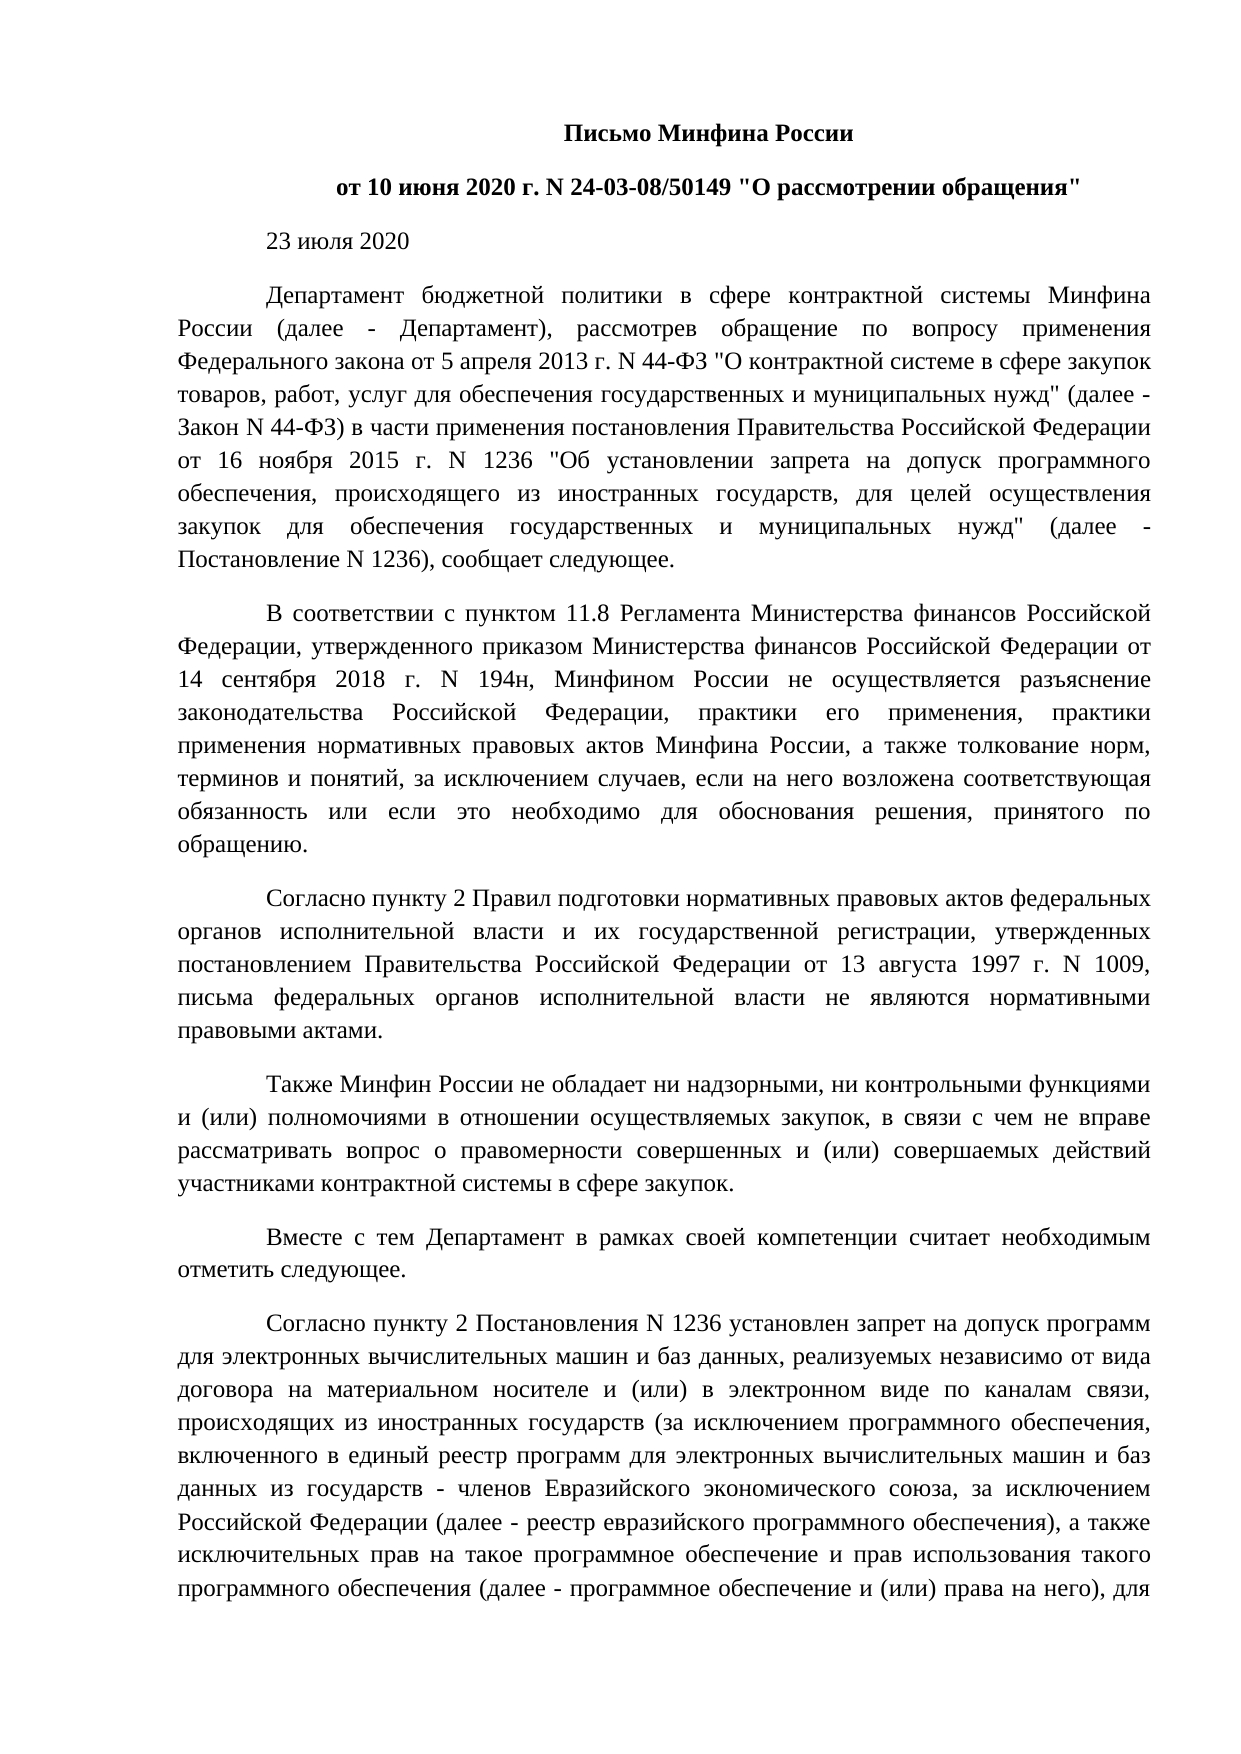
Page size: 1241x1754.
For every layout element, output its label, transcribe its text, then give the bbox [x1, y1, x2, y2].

text Также Минфин России не обладает ни надзорными, ни контрольными функциями и (или) полномочиями в отношении осуществляемых закупок, в связи с чем не вправе рассматривать вопрос о правомерности совершенных и (или) совершаемых действий участниками контрактной системы в сфере закупок. [177, 1069, 1152, 1196]
text 23 июля 2020 [177, 226, 1152, 254]
text от 10 июня 2020 г. N 24-03-08/50149 "О рассмотрении обращения" [177, 172, 1152, 201]
text В соответствии с пунктом 11.8 Регламента Министерства финансов Российской Федерации, утвержденного приказом Министерства финансов Российской Федерации от 14 сентября 2018 г. N 194н, Минфином России не осуществляется разъяснение законодательства Российской Федерации, практики его применения, практики применения нормативных правовых актов Минфина России, а также толкование норм, терминов и понятий, за исключением случаев, если на него возложена соответствующая обязанность или если это необходимо для обоснования решения, принятого по обращению. [177, 598, 1152, 858]
text Вместе с тем Департамент в рамках своей компетенции считает необходимым отметить следующее. [177, 1222, 1152, 1283]
text Согласно пункту 2 Правил подготовки нормативных правовых актов федеральных органов исполнительной власти и их государственной регистрации, утвержденных постановлением Правительства Российской Федерации от 13 августа 1997 г. N 1009, письма федеральных органов исполнительной власти не являются нормативными правовыми актами. [177, 883, 1152, 1043]
text Департамент бюджетной политики в сфере контрактной системы Минфина России (далее - Департамент), рассмотрев обращение по вопросу применения Федерального закона от 5 апреля 2013 г. N 44-ФЗ "О контрактной системе в сфере закупок товаров, работ, услуг для обеспечения государственных и муниципальных нужд" (далее - Закон N 44-ФЗ) в части применения постановления Правительства Российской Федерации от 16 ноября 2015 г. N 1236 "Об установлении запрета на допуск программного обеспечения, происходящего из иностранных государств, для целей осуществления закупок для обеспечения государственных и муниципальных нужд" (далее - Постановление N 1236), сообщает следующее. [177, 280, 1152, 573]
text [177, 1308, 1152, 1601]
text Письмо Минфина России [177, 118, 1152, 147]
